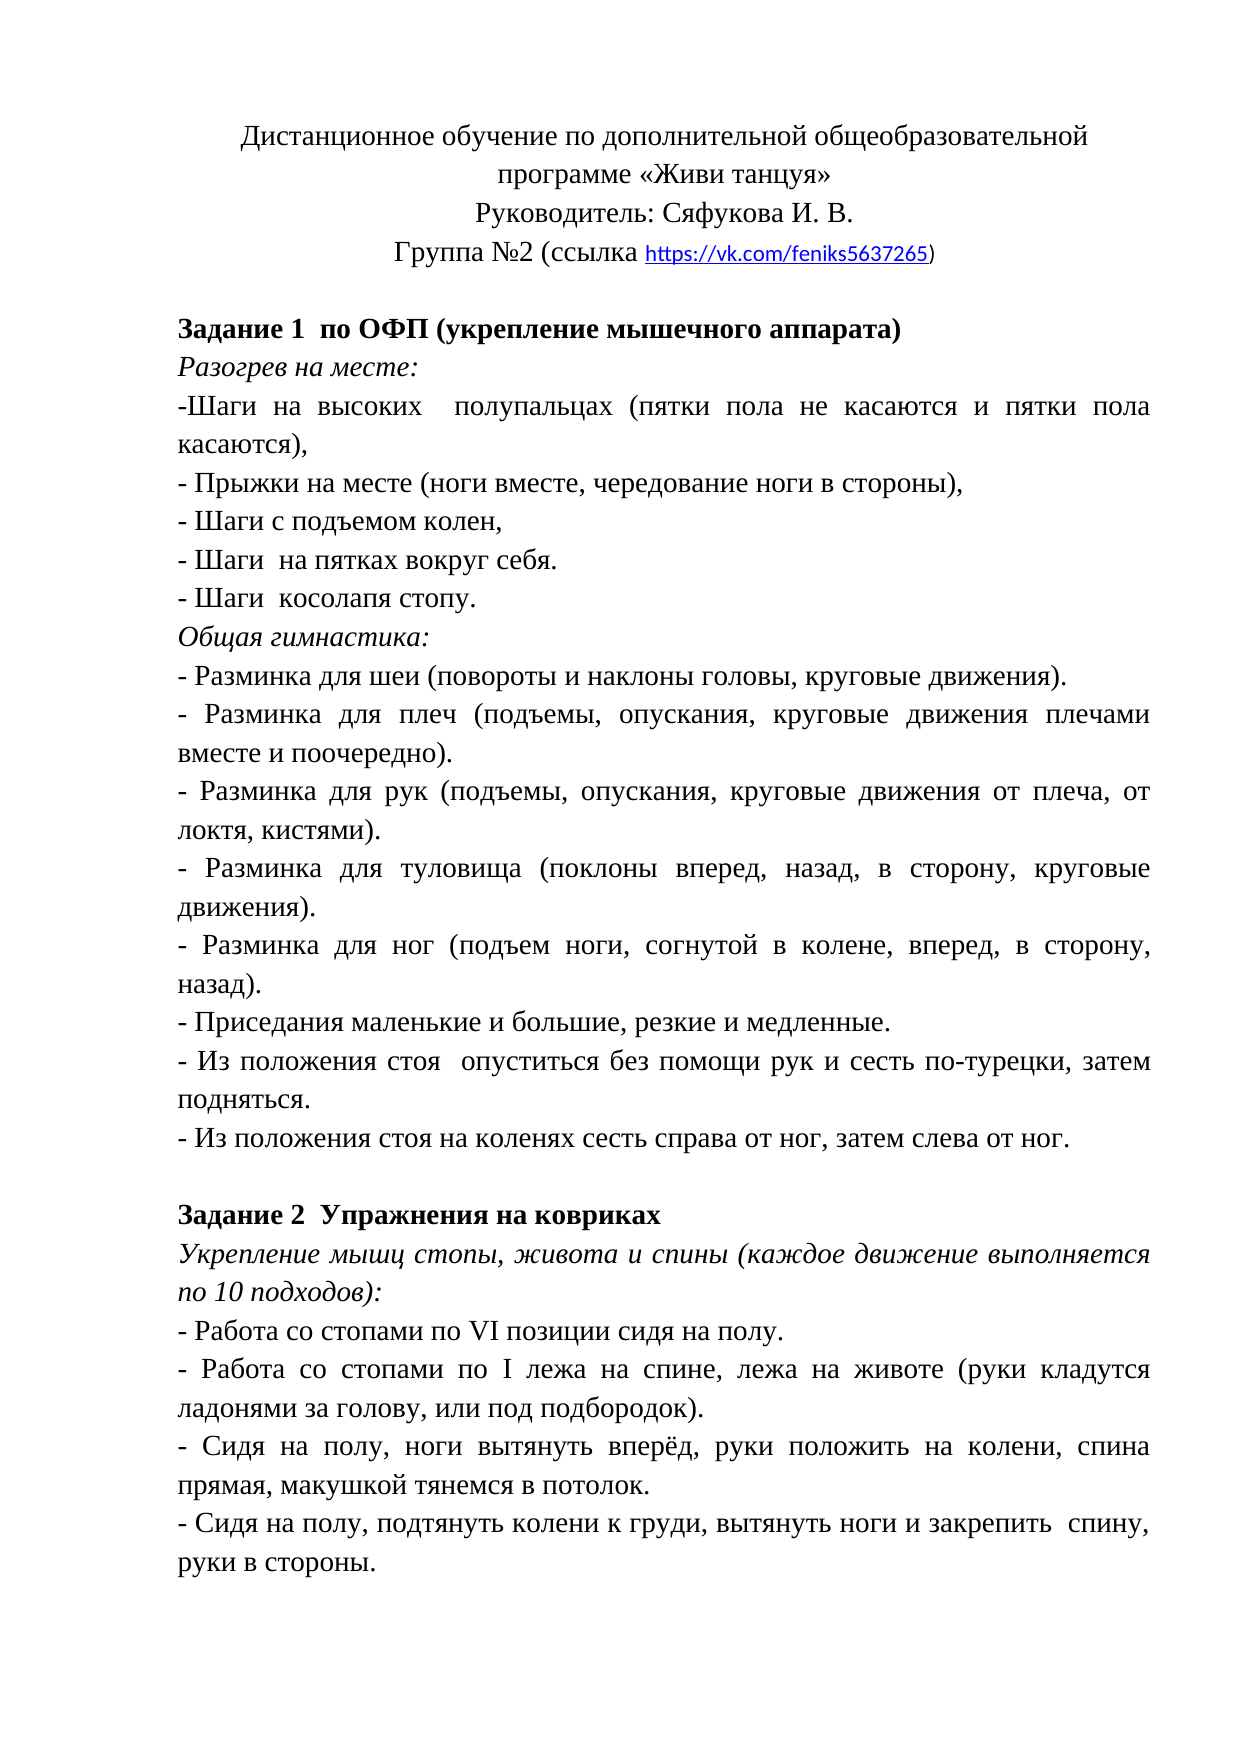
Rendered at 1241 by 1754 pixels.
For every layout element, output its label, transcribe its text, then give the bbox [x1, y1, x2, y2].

text - Из положения стоя на коленях сесть справа от ног, затем слева от ног. [177, 1120, 1152, 1154]
text Задание 2 Упражнения на ковриках [177, 1197, 1152, 1231]
text Задание 1 по ОФП (укрепление мышечного аппарата) [177, 311, 1152, 344]
text - Разминка для туловища (поклоны вперед, назад, в сторону, круговые движения). [177, 850, 1152, 922]
text Дистанционное обучение по дополнительной общеобразовательной программе «Живи танцуя» [177, 118, 1152, 190]
text - Работа со стопами по I лежа на спине, лежа на животе (руки кладутся ладонями за голову, или под подбородок). [177, 1351, 1152, 1423]
text - Работа со стопами по VI позиции сидя на полу. [177, 1313, 1152, 1346]
text - Шаги косолапя стопу. [177, 581, 1152, 614]
text - Разминка для рук (подъемы, опускания, круговые движения от плеча, от локтя, кистями). [177, 773, 1152, 845]
text - Шаги с подъемом колен, [177, 503, 1152, 537]
text Группа №2 (ссылка https://vk.com/feniks5637265) [177, 234, 1152, 267]
text - Сидя на полу, ноги вытянуть вперёд, руки положить на колени, спина прямая, макушкой тянемся в потолок. [177, 1428, 1152, 1501]
text - Разминка для плеч (подъемы, опускания, круговые движения плечами вместе и поочередно). [177, 696, 1152, 768]
text -Шаги на высоких полупальцах (пятки пола не касаются и пятки пола касаются), [177, 388, 1152, 460]
text Укрепление мышц стопы, живота и спины (каждое движение выполняется по 10 подходов): [177, 1236, 1152, 1308]
text - Разминка для ног (подъем ноги, согнутой в колене, вперед, в сторону, назад). [177, 927, 1152, 999]
text - Сидя на полу, подтянуть колени к груди, вытянуть ноги и закрепить спину, руки в стороны. [177, 1506, 1152, 1578]
text - Прыжки на месте (ноги вместе, чередование ноги в стороны), [177, 465, 1152, 498]
text - Приседания маленькие и большие, резкие и медленные. [177, 1004, 1152, 1038]
text Разогрев на месте: [177, 349, 1152, 383]
text - Из положения стоя опуститься без помощи рук и сесть по-турецки, затем подняться. [177, 1043, 1152, 1115]
text Руководитель: Сяфукова И. В. [177, 195, 1152, 229]
text Общая гимнастика: [177, 619, 1152, 653]
text - Разминка для шеи (повороты и наклоны головы, круговые движения). [177, 658, 1152, 691]
text - Шаги на пятках вокруг себя. [177, 542, 1152, 576]
